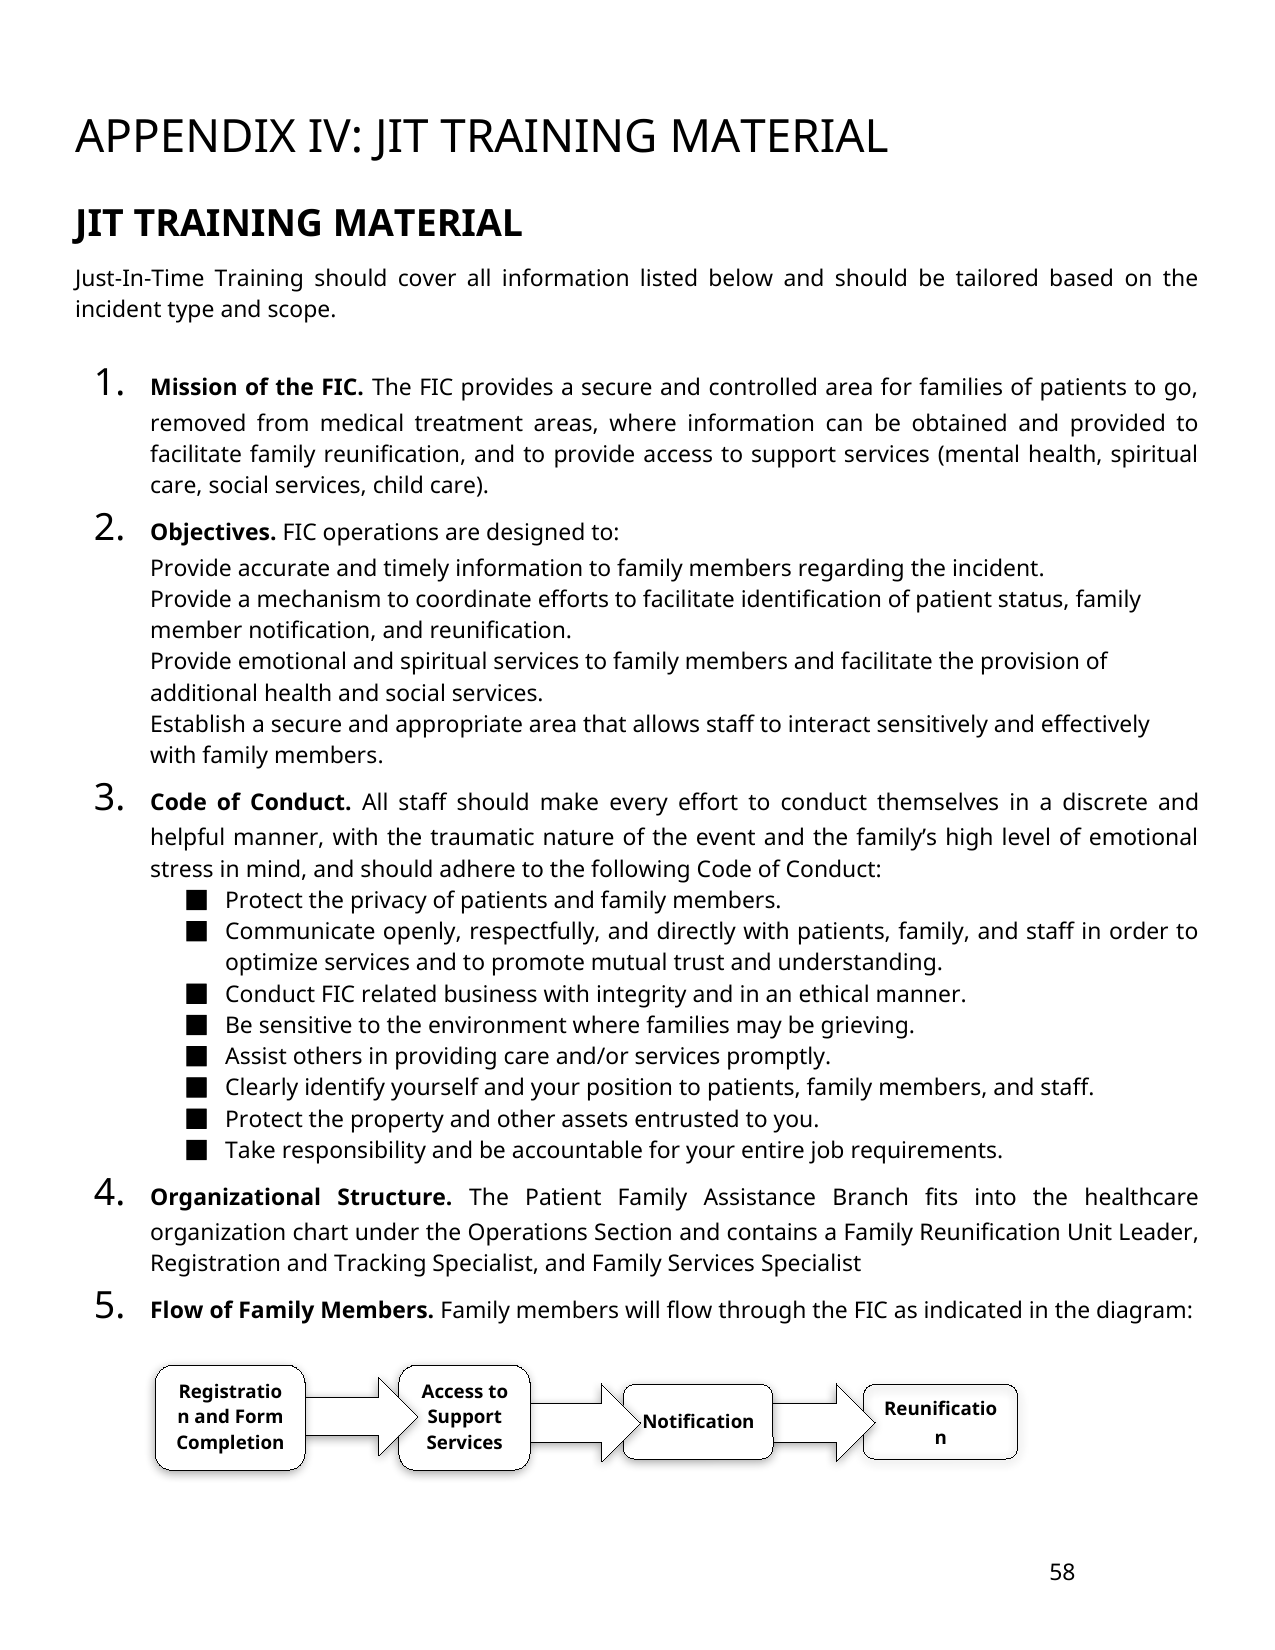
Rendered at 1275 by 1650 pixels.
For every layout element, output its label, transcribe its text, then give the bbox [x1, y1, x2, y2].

list Protect the property and other assets entrusted to you. [187, 1102, 1200, 1134]
list Take responsibility and be accountable for your entire job requirements. [187, 1134, 1200, 1165]
list Provide emotional and spiritual services to family members and facilitate the provision of additional health and social services. [150, 645, 1200, 708]
list Conduct FIC related business with integrity and in an ethical manner. [187, 977, 1200, 1009]
text Just-In-Time Training should cover all information listed below and should be tailored based on the incident type and scope. [75, 262, 1200, 324]
list Protect the privacy of patients and family members. [187, 884, 1200, 915]
list Assist others in providing care and/or services promptly. [187, 1040, 1200, 1071]
list JIT TRAINING MATERIAL [75, 197, 1200, 248]
list Objectives. FIC operations are designed to: [94, 500, 1200, 551]
text Appendix IV: JIT Training Material [75, 103, 1200, 165]
list Provide accurate and timely information to family members regarding the incident. [150, 551, 1200, 583]
list Clearly identify yourself and your position to patients, family members, and staff. [187, 1071, 1200, 1102]
list Organizational Structure. The Patient Family Assistance Branch fits into the healthcare organization chart under the Operations Section and contains a Family Reunification Unit Leader, Registration and Tracking Specialist, and Family Services Specialist [94, 1165, 1200, 1278]
list Be sensitive to the environment where families may be grieving. [187, 1009, 1200, 1040]
list Communicate openly, respectfully, and directly with patients, family, and staff in order to optimize services and to promote mutual trust and understanding. [187, 915, 1200, 977]
list Code of Conduct. All staff should make every effort to conduct themselves in a discrete and helpful manner, with the traumatic nature of the event and the family’s high level of emotional stress in mind, and should adhere to the following Code of Conduct: [94, 770, 1200, 884]
list Establish a secure and appropriate area that allows staff to interact sensitively and effectively with family members. [150, 708, 1200, 770]
list Mission of the FIC. The FIC provides a secure and controlled area for families of patients to go, removed from medical treatment areas, where information can be obtained and provided to facilitate family reunification, and to provide access to support services (mental health, spiritual care, social services, child care). [94, 356, 1200, 500]
list Provide a mechanism to coordinate efforts to facilitate identification of patient status, family member notification, and reunification. [150, 583, 1200, 645]
list Flow of Family Members. Family members will flow through the FIC as indicated in the diagram: [94, 1278, 1200, 1329]
